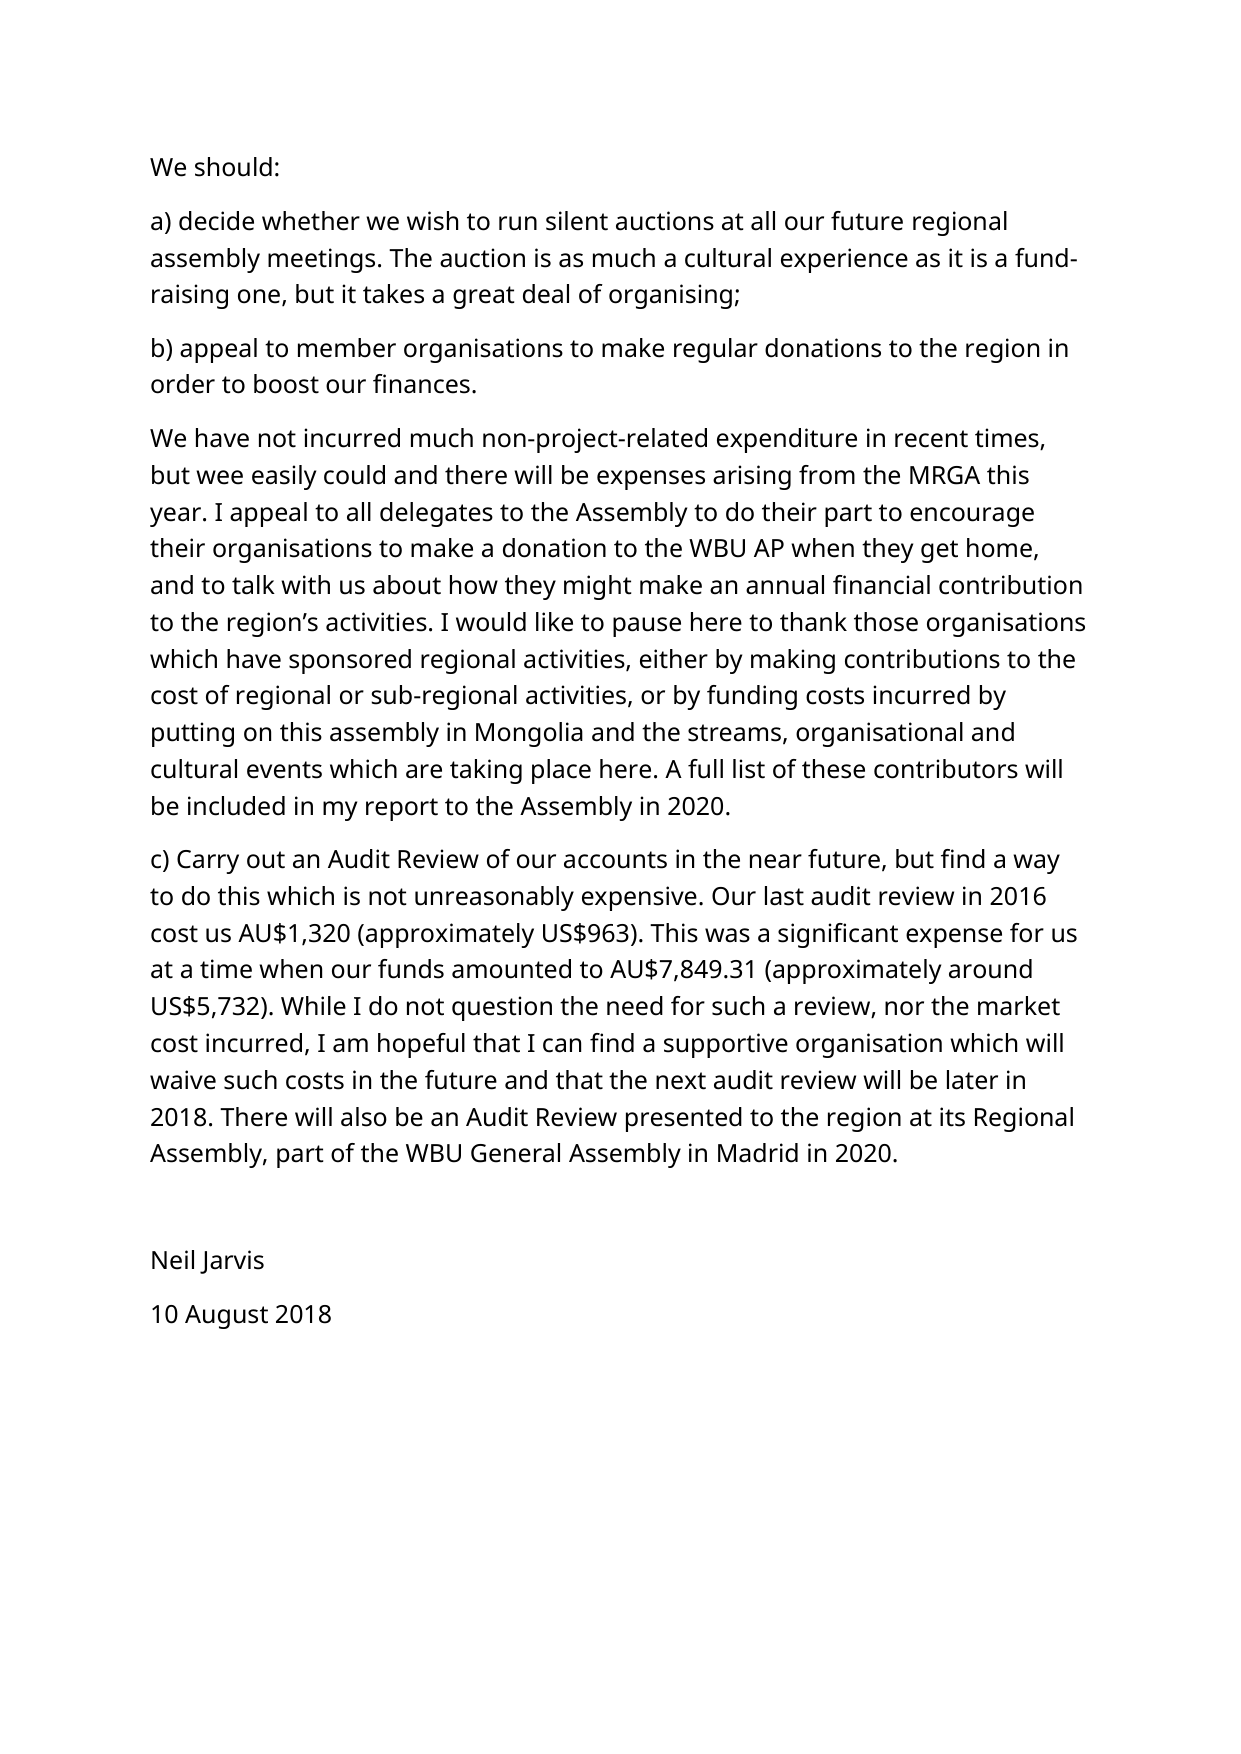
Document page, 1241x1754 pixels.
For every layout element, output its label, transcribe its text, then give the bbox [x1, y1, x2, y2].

text a) decide whether we wish to run silent auctions at all our future regional assembly meetings. The auction is as much a cultural experience as it is a fund-raising one, but it takes a great deal of organising; [150, 203, 1090, 311]
text c) Carry out an Audit Review of our accounts in the near future, but find a way to do this which is not unreasonably expensive. Our last audit review in 2016 cost us AU$1,320 (approximately US$963). This was a significant expense for us at a time when our funds amounted to AU$7,849.31 (approximately around US$5,732). While I do not question the need for such a review, nor the market cost incurred, I am hopeful that I can find a supportive organisation which will waive such costs in the future and that the next audit review will be later in 2018. There will also be an Audit Review presented to the region at its Regional Assembly, part of the WBU General Assembly in Madrid in 2020. [150, 842, 1090, 1170]
text b) appeal to member organisations to make regular donations to the region in order to boost our finances. [150, 330, 1090, 401]
text 10 August 2018 [150, 1296, 1090, 1330]
text We should: [150, 150, 1090, 184]
text We have not incurred much non-project-related expenditure in recent times, but wee easily could and there will be expenses arising from the MRGA this year. I appeal to all delegates to the Assembly to do their part to encourage their organisations to make a donation to the WBU AP when they get home, and to talk with us about how they might make an annual financial contribution to the region’s activities. I would like to pause here to thank those organisations which have sponsored regional activities, either by making contributions to the cost of regional or sub-regional activities, or by funding costs incurred by putting on this assembly in Mongolia and the streams, organisational and cultural events which are taking place here. A full list of these contributors will be included in my report to the Assembly in 2020. [150, 421, 1090, 822]
text Neil Jarvis [150, 1243, 1090, 1277]
